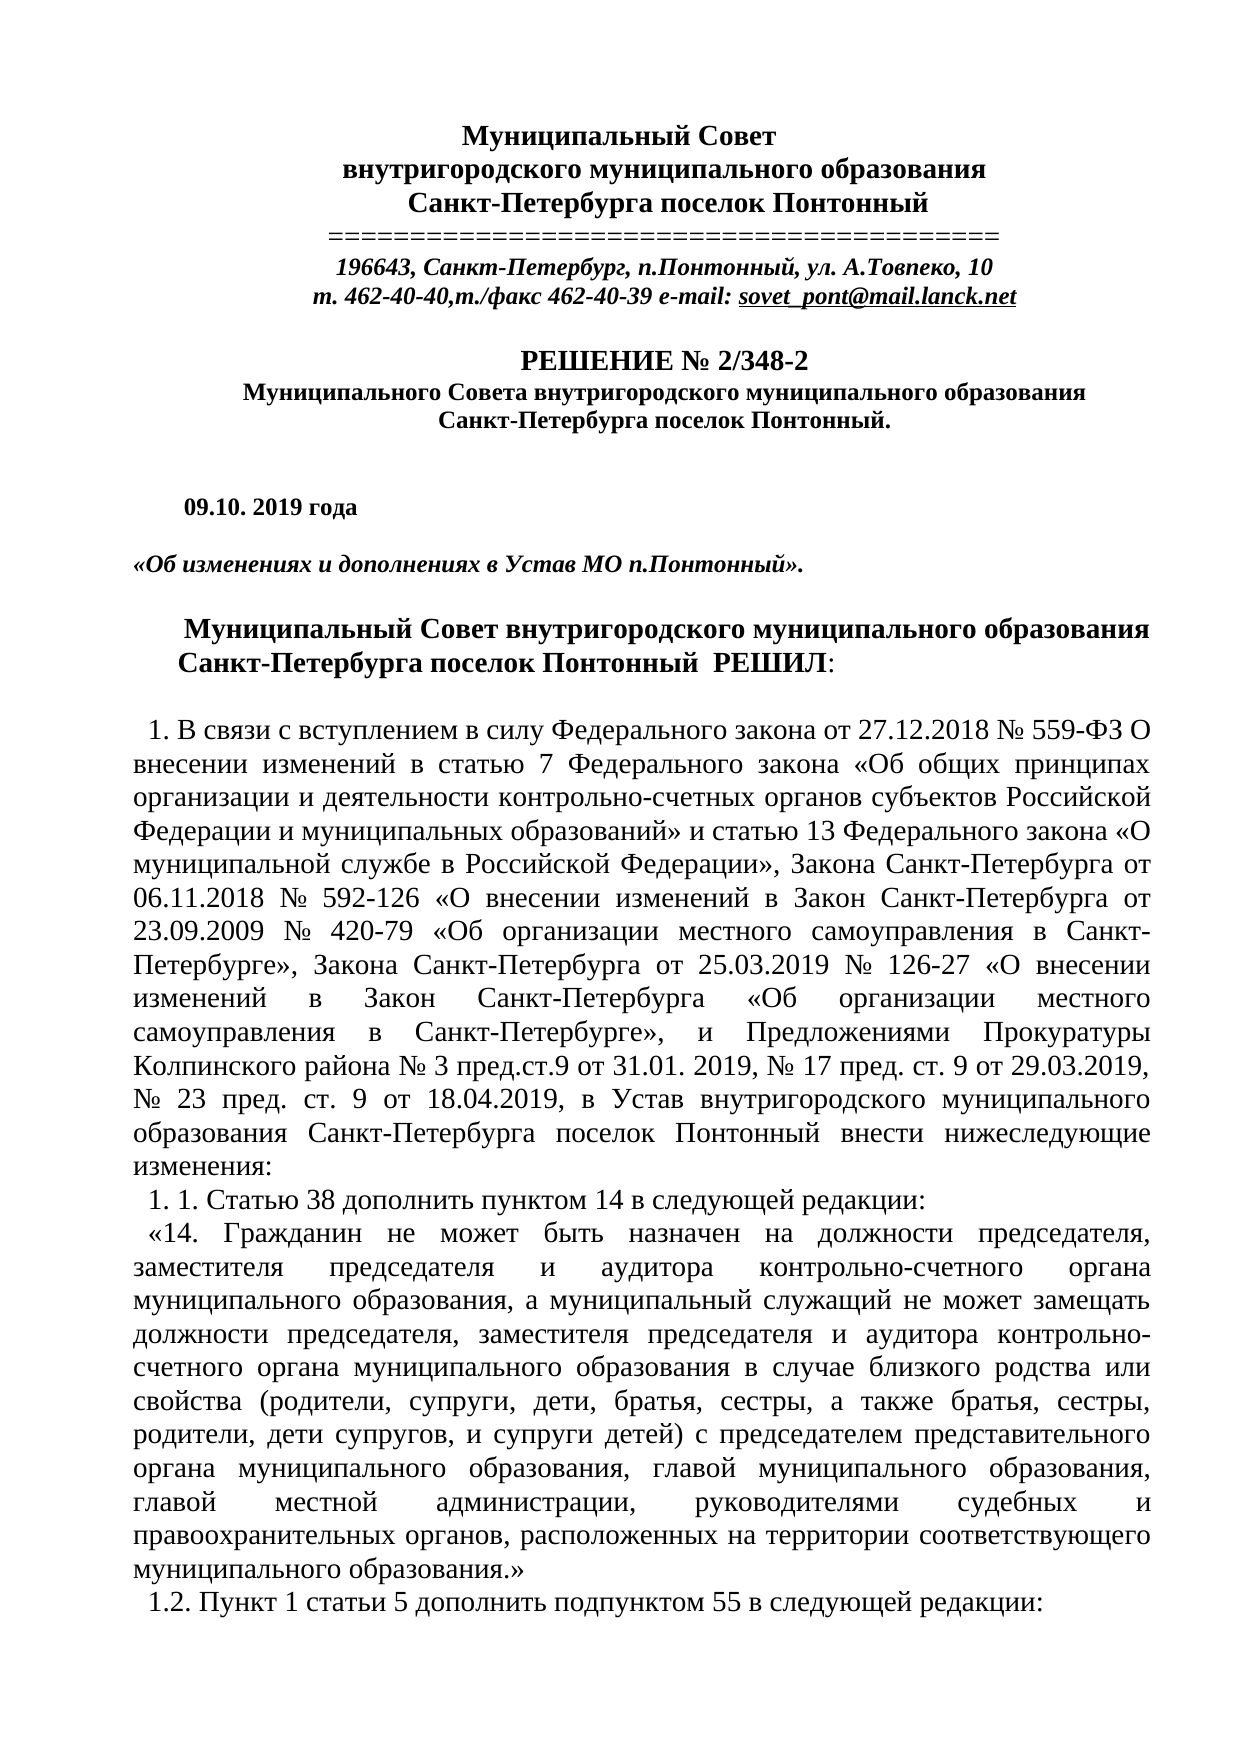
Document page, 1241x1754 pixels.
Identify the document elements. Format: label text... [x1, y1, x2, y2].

text Муниципальный Совет внутригородского муниципального образования Санкт-Петербурга поселок Понтонный РЕШИЛ: [177, 612, 1152, 679]
text Муниципальный Совет [177, 118, 1152, 152]
text 196643, Санкт-Петербург, п.Понтонный, ул. А.Товпеко, 10 [177, 252, 1152, 281]
text 09.10. 2019 года [177, 492, 1152, 521]
text 1. В связи с вступлением в силу Федерального закона от 27.12.2018 № 559-ФЗ О внесении изменений в статью 7 Федерального закона «Об общих принципах организации и деятельности контрольно-счетных органов субъектов Российской Федерации и муниципальных образований» и статью 13 Федерального закона «О муниципальной службе в Российской Федерации», Закона Санкт-Петербурга от 06.11.2018 № 592-126 «О внесении изменений в Закон Санкт-Петербурга от 23.09.2009 № 420-79 «Об организации местного самоуправления в Санкт-Петербурге», Закона Санкт-Петербурга от 25.03.2019 № 126-27 «О внесении изменений в Закон Санкт-Петербурга «Об организации местного самоуправления в Санкт-Петербурге», и Предложениями Прокуратуры Колпинского района № 3 пред.ст.9 от 31.01. 2019, № 17 пред. ст. 9 от 29.03.2019, № 23 пред. ст. 9 от 18.04.2019, в Устав внутригородского муниципального образования Санкт-Петербурга поселок Понтонный внести нижеследующие изменения: [133, 712, 1152, 1182]
text Санкт-Петербурга поселок Понтонный [177, 185, 1152, 219]
text 1. 1. Статью 38 дополнить пунктом 14 в следующей редакции: [133, 1182, 1152, 1215]
text «14. Гражданин не может быть назначен на должности председателя, заместителя председателя и аудитора контрольно-счетного органа муниципального образования, а муниципальный служащий не может замещать должности председателя, заместителя председателя и аудитора контрольно-счетного органа муниципального образования в случае близкого родства или свойства (родители, супруги, дети, братья, сестры, а также братья, сестры, родители, дети супругов, и супруги детей) с председателем представительного органа муниципального образования, главой муниципального образования, главой местной администрации, руководителями судебных и правоохранительных органов, расположенных на территории соответствующего муниципального образования.» [133, 1215, 1152, 1584]
text внутригородского муниципального образования [177, 152, 1152, 185]
text т. 462-40-40,т./факс 462-40-39 e-mail: sovet_pont@mail.lanck.net [177, 281, 1152, 310]
text Муниципального Совета внутригородского муниципального образования [177, 377, 1152, 406]
text Санкт-Петербурга поселок Понтонный. [177, 406, 1152, 434]
text «Об изменениях и дополнениях в Устав МО п.Понтонный». [133, 549, 1152, 578]
text ========================================= [177, 219, 1152, 252]
text РЕШЕНИЕ № 2/348-2 [177, 343, 1152, 377]
text 1.2. Пункт 1 статьи 5 дополнить подпунктом 55 в следующей редакции: [133, 1584, 1152, 1618]
